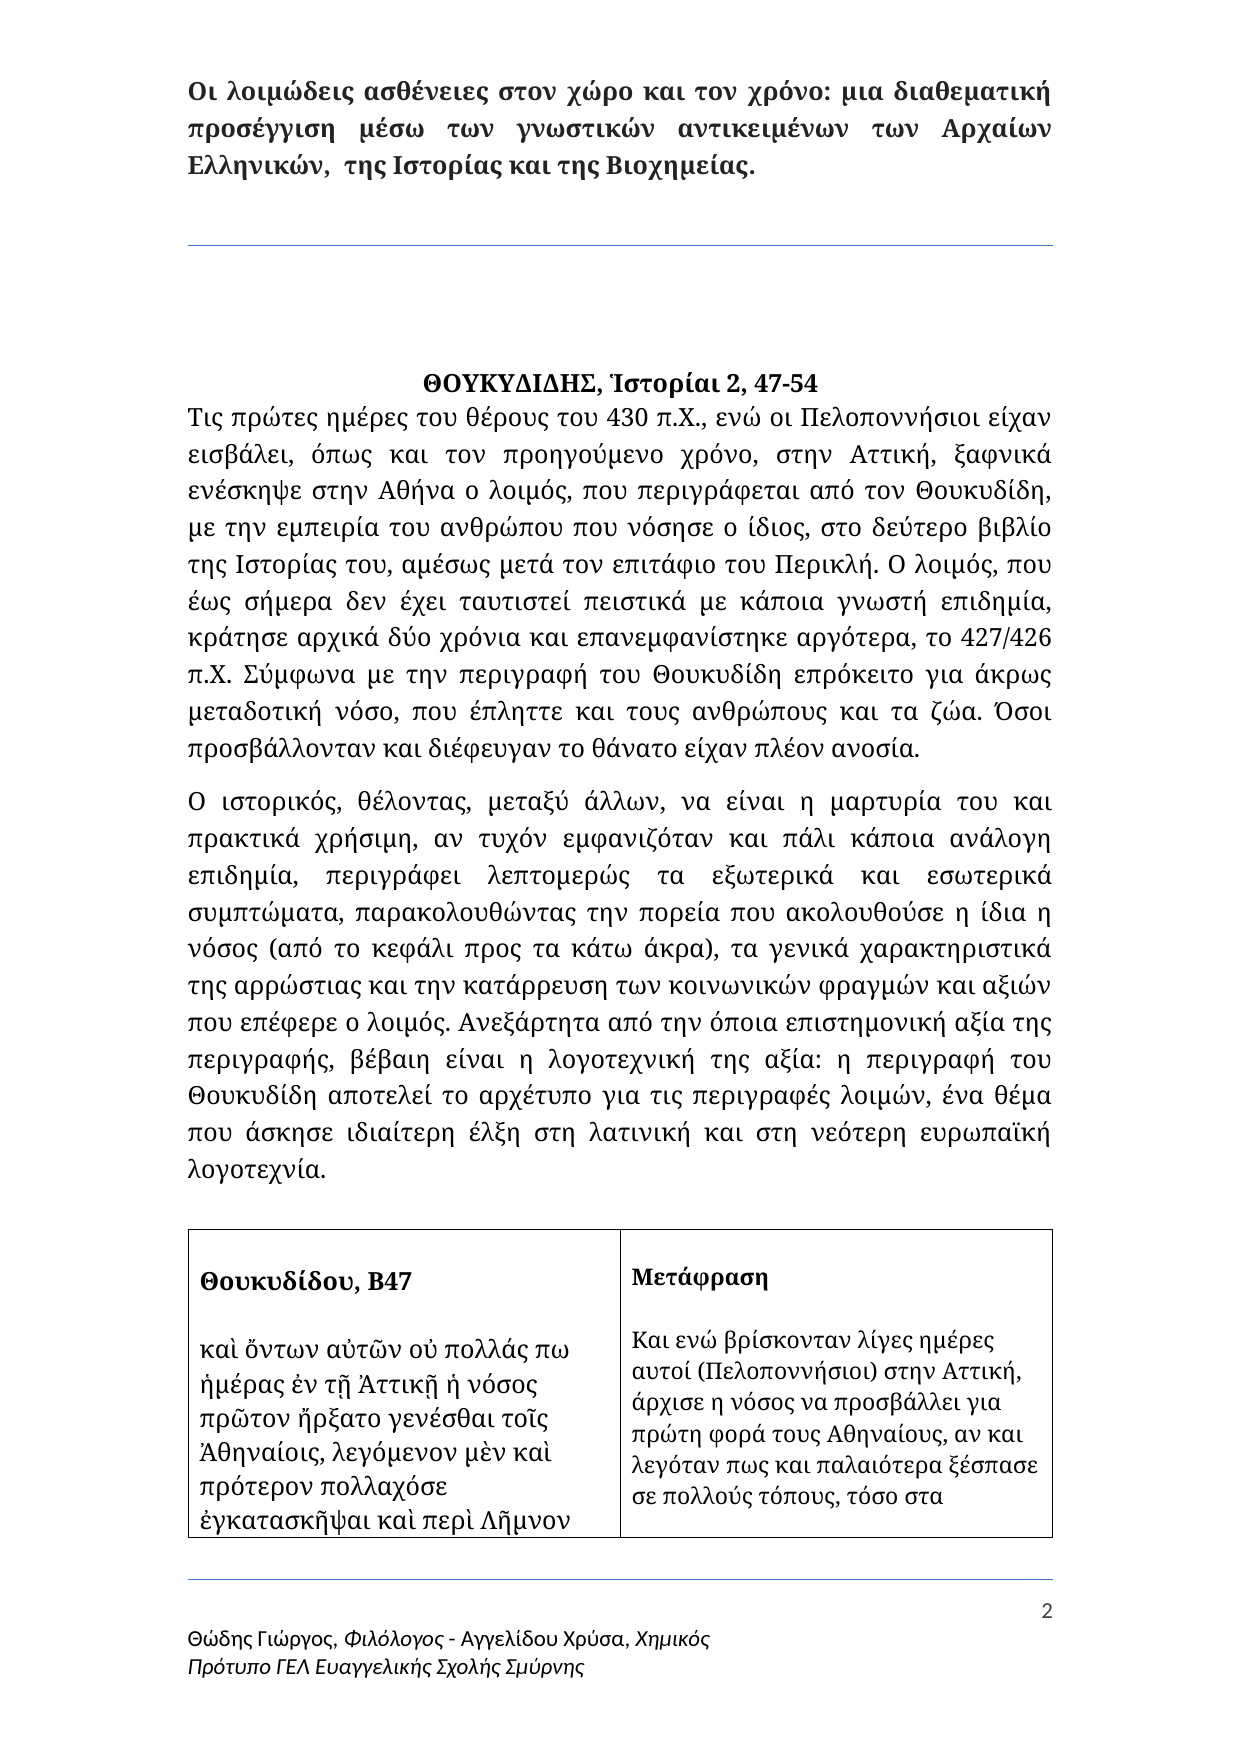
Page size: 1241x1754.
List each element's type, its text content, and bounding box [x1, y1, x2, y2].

text Τις πρώτες ημέρες του θέρους του 430 π.Χ., ενώ οι Πελοποννήσιοι είχαν εισβάλει, όπως και τον προηγούμενο χρόνο, στην Αττική, ξαφνικά ενέσκηψε στην Αθήνα ο λοιμός, που περιγράφεται από τον Θουκυδίδη, με την εμπειρία του ανθρώπου που νόσησε ο ίδιος, στο δεύτερο βιβλίο της Ιστορίας του, αμέσως μετά τον επιτάφιο του Περικλή. Ο λοιμός, που έως σήμερα δεν έχει ταυτιστεί πειστικά με κάποια γνωστή επιδημία, κράτησε αρχικά δύο χρόνια και επανεμφανίστηκε αργότερα, το 427/426 π.Χ. Σύμφωνα με την περιγραφή του Θουκυδίδη επρόκειτο για άκρως μεταδοτική νόσο, που έπληττε και τους ανθρώπους και τα ζώα. Όσοι προσβάλλονταν και διέφευγαν το θάνατο είχαν πλέον ανοσία. [187, 399, 1053, 764]
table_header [621, 1230, 1052, 1537]
text Ο ιστορικός, θέλοντας, μεταξύ άλλων, να είναι η μαρτυρία του και πρακτικά χρήσιμη, αν τυχόν εμφανιζόταν και πάλι κάποια ανάλογη επιδημία, περιγράφει λεπτομερώς τα εξωτερικά και εσωτερικά συμπτώματα, παρακολουθώντας την πορεία που ακολουθούσε η ίδια η νόσος (από το κεφάλι προς τα κάτω άκρα), τα γενικά χαρακτηριστικά της αρρώστιας και την κατάρρευση των κοινωνικών φραγμών και αξιών που επέφερε ο λοιμός. Ανεξάρτητα από την όποια επιστημονική αξία της περιγραφής, βέβαιη είναι η λογοτεχνική της αξία: η περιγραφή του Θουκυδίδη αποτελεί το αρχέτυπο για τις περιγραφές λοιμών, ένα θέμα που άσκησε ιδιαίτερη έλξη στη λατινική και στη νεότερη ευρωπαϊκή λογοτεχνία. [187, 784, 1053, 1186]
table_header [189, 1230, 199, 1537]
text ΘΟΥΚΥΔΙΔΗΣ, Ἱστορίαι 2, 47-54 [187, 337, 1053, 399]
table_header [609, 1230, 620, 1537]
